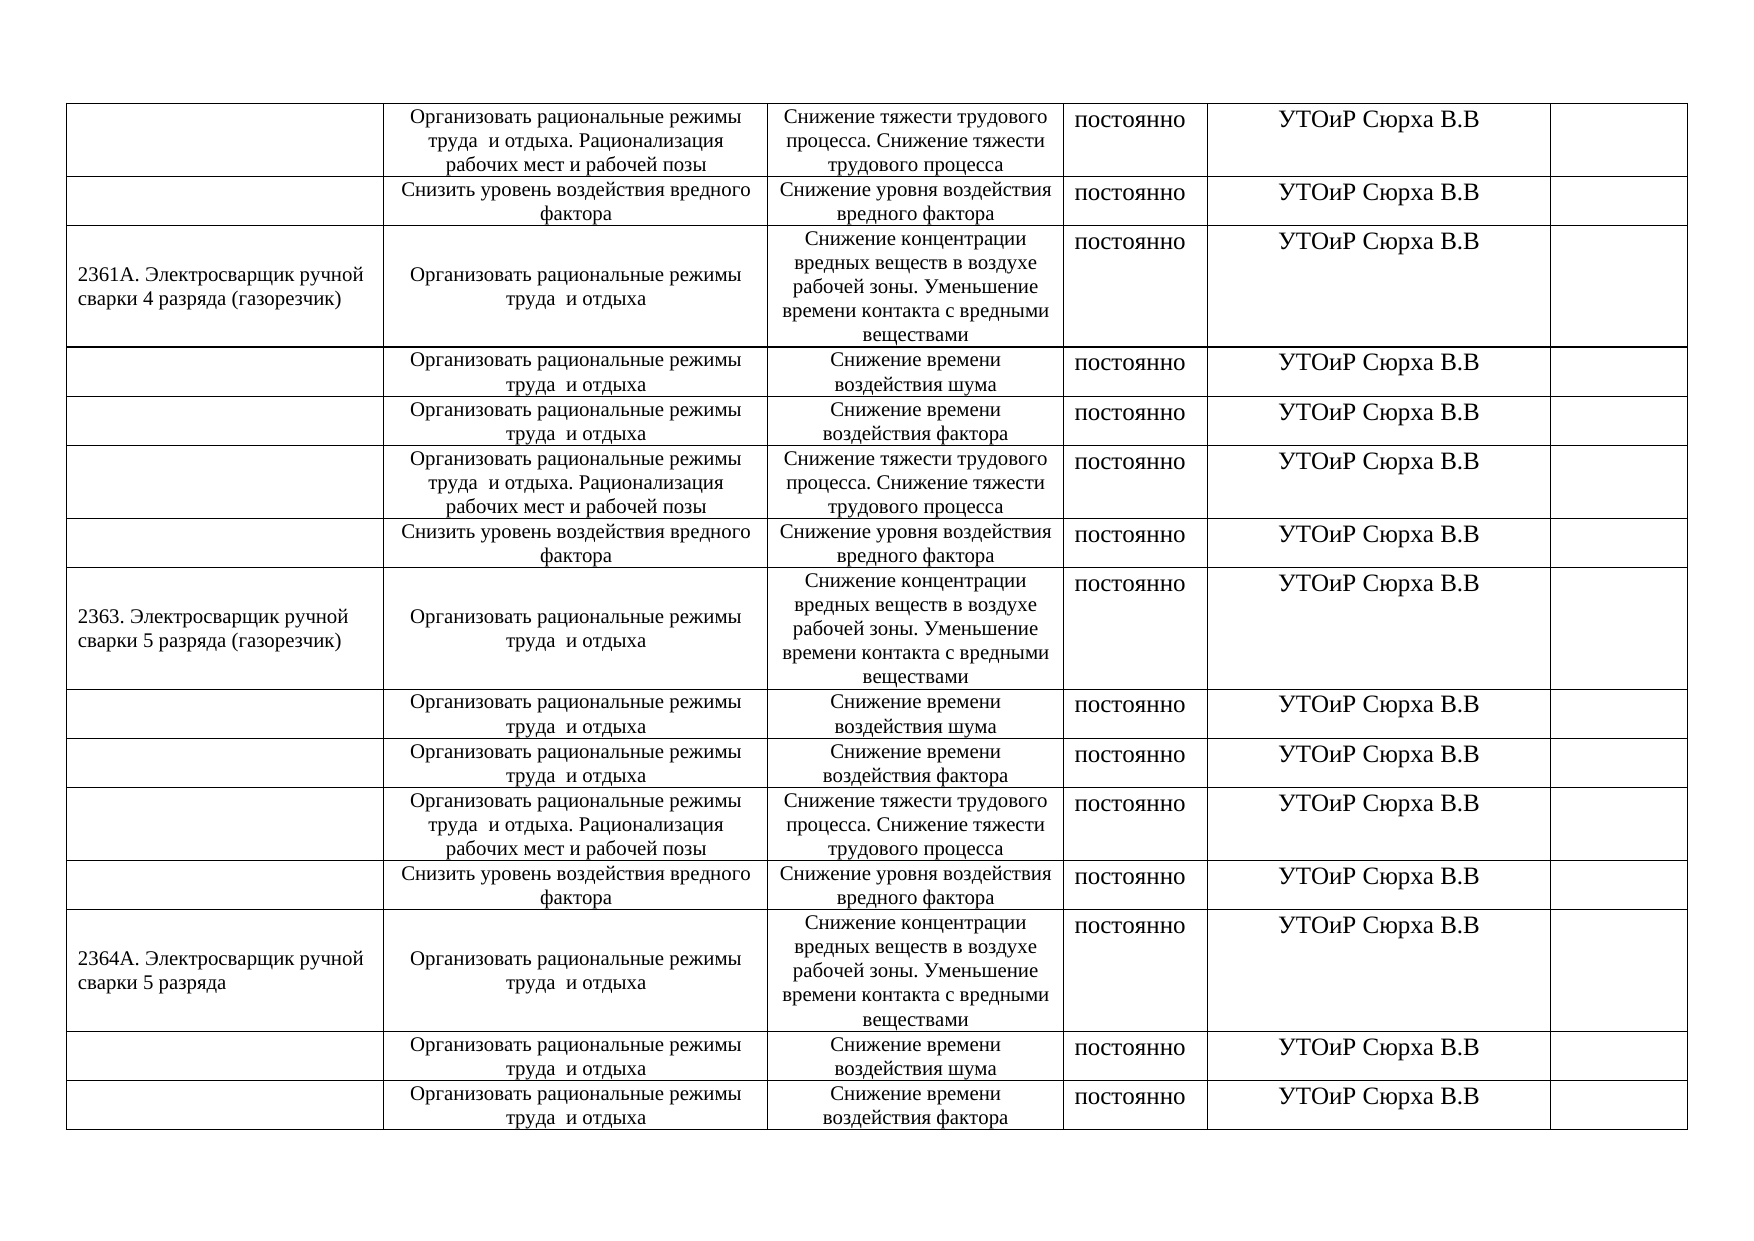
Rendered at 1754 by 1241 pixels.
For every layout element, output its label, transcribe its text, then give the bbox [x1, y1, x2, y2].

table_cell УТОиР Сюрха В.В [1208, 568, 1550, 688]
table_cell Снизить уровень воздействия вредного фактора [384, 519, 767, 567]
table_cell [67, 739, 383, 787]
table_cell Снижение времени воздействия фактора [768, 739, 1063, 787]
table_cell 2363. Электросварщик ручной сварки 5 разряда (газорезчик) [67, 568, 383, 688]
table_cell постоянно [1064, 226, 1207, 346]
table_cell Организовать рациональные режимы труда и отдыха [384, 739, 767, 787]
table_cell [1551, 1081, 1687, 1129]
table_cell Организовать рациональные режимы труда и отдыха [384, 910, 767, 1031]
table_cell УТОиР Сюрха В.В [1208, 1081, 1550, 1129]
table_cell УТОиР Сюрха В.В [1208, 397, 1550, 445]
table_cell Снизить уровень воздействия вредного фактора [384, 861, 767, 909]
table_cell постоянно [1064, 446, 1207, 518]
table_cell Снижение времени воздействия фактора [768, 1081, 1063, 1129]
table_cell [1551, 226, 1687, 346]
table_cell Снизить уровень воздействия вредного фактора [384, 177, 767, 225]
table_cell постоянно [1064, 397, 1207, 445]
table_cell [67, 861, 383, 909]
table_cell Организовать рациональные режимы труда и отдыха [384, 568, 767, 688]
table_cell УТОиР Сюрха В.В [1208, 690, 1550, 738]
table_cell Снижение времени воздействия шума [768, 1032, 1063, 1080]
table_cell Организовать рациональные режимы труда и отдыха. Рационализация рабочих мест и рабочей позы [384, 788, 767, 860]
table_cell Организовать рациональные режимы труда и отдыха [384, 348, 767, 396]
table_cell Снижение концентрации вредных веществ в воздухе рабочей зоны. Уменьшение времени контакта с вредными веществами [768, 568, 1063, 688]
table_cell [1551, 104, 1687, 176]
table_cell [67, 519, 383, 567]
table_cell постоянно [1064, 739, 1207, 787]
table_cell постоянно [1064, 910, 1207, 1031]
table_cell УТОиР Сюрха В.В [1208, 1032, 1550, 1080]
table_cell постоянно [1064, 348, 1207, 396]
table_cell УТОиР Сюрха В.В [1208, 177, 1550, 225]
table_cell [1551, 739, 1687, 787]
table_cell постоянно [1064, 690, 1207, 738]
table_cell УТОиР Сюрха В.В [1208, 910, 1550, 1031]
table_cell Организовать рациональные режимы труда и отдыха. Рационализация рабочих мест и рабочей позы [384, 104, 767, 176]
table_cell постоянно [1064, 1081, 1207, 1129]
table_cell УТОиР Сюрха В.В [1208, 226, 1550, 346]
table_cell Снижение времени воздействия шума [768, 690, 1063, 738]
table_cell Организовать рациональные режимы труда и отдыха [384, 226, 767, 346]
table_cell Снижение концентрации вредных веществ в воздухе рабочей зоны. Уменьшение времени контакта с вредными веществами [768, 226, 1063, 346]
table_cell Снижение тяжести трудового процесса. Снижение тяжести трудового процесса [768, 788, 1063, 860]
table_cell [67, 177, 383, 225]
table_cell Снижение уровня воздействия вредного фактора [768, 177, 1063, 225]
table_cell Снижение тяжести трудового процесса. Снижение тяжести трудового процесса [768, 104, 1063, 176]
table_cell [1551, 446, 1687, 518]
table_cell Снижение уровня воздействия вредного фактора [768, 861, 1063, 909]
table_cell постоянно [1064, 177, 1207, 225]
table_cell [1551, 690, 1687, 738]
table_cell Организовать рациональные режимы труда и отдыха [384, 690, 767, 738]
table_cell [67, 1081, 383, 1129]
table_cell Организовать рациональные режимы труда и отдыха [384, 1081, 767, 1129]
table_cell Организовать рациональные режимы труда и отдыха. Рационализация рабочих мест и рабочей позы [384, 446, 767, 518]
table_cell Организовать рациональные режимы труда и отдыха [384, 397, 767, 445]
table_cell 2361А. Электросварщик ручной сварки 4 разряда (газорезчик) [67, 226, 383, 346]
table_cell [67, 446, 383, 518]
table_cell [1551, 1032, 1687, 1080]
table_cell [1551, 568, 1687, 688]
table_cell Снижение тяжести трудового процесса. Снижение тяжести трудового процесса [768, 446, 1063, 518]
table_cell постоянно [1064, 104, 1207, 176]
table_cell УТОиР Сюрха В.В [1208, 348, 1550, 396]
table_cell [67, 690, 383, 738]
table_cell [1551, 177, 1687, 225]
table_cell УТОиР Сюрха В.В [1208, 861, 1550, 909]
table_cell Снижение времени воздействия шума [768, 348, 1063, 396]
table_cell Организовать рациональные режимы труда и отдыха [384, 1032, 767, 1080]
table_cell УТОиР Сюрха В.В [1208, 739, 1550, 787]
table_cell [1551, 861, 1687, 909]
table_cell УТОиР Сюрха В.В [1208, 446, 1550, 518]
table_cell [67, 348, 383, 396]
table_cell постоянно [1064, 568, 1207, 688]
table_cell УТОиР Сюрха В.В [1208, 104, 1550, 176]
table_cell постоянно [1064, 861, 1207, 909]
table_cell 2364А. Электросварщик ручной сварки 5 разряда [67, 910, 383, 1031]
table_cell [67, 788, 383, 860]
table_cell [1551, 519, 1687, 567]
table_cell [1551, 910, 1687, 1031]
table_cell УТОиР Сюрха В.В [1208, 519, 1550, 567]
table_cell [67, 1032, 383, 1080]
table_cell постоянно [1064, 1032, 1207, 1080]
table_cell постоянно [1064, 519, 1207, 567]
table_cell Снижение уровня воздействия вредного фактора [768, 519, 1063, 567]
table_cell УТОиР Сюрха В.В [1208, 788, 1550, 860]
table_cell Снижение времени воздействия фактора [768, 397, 1063, 445]
table_cell постоянно [1064, 788, 1207, 860]
table_cell [67, 104, 383, 176]
table_cell [1551, 397, 1687, 445]
table_cell Снижение концентрации вредных веществ в воздухе рабочей зоны. Уменьшение времени контакта с вредными веществами [768, 910, 1063, 1031]
table_cell [1551, 348, 1687, 396]
table_cell [1551, 788, 1687, 860]
table_cell [67, 397, 383, 445]
